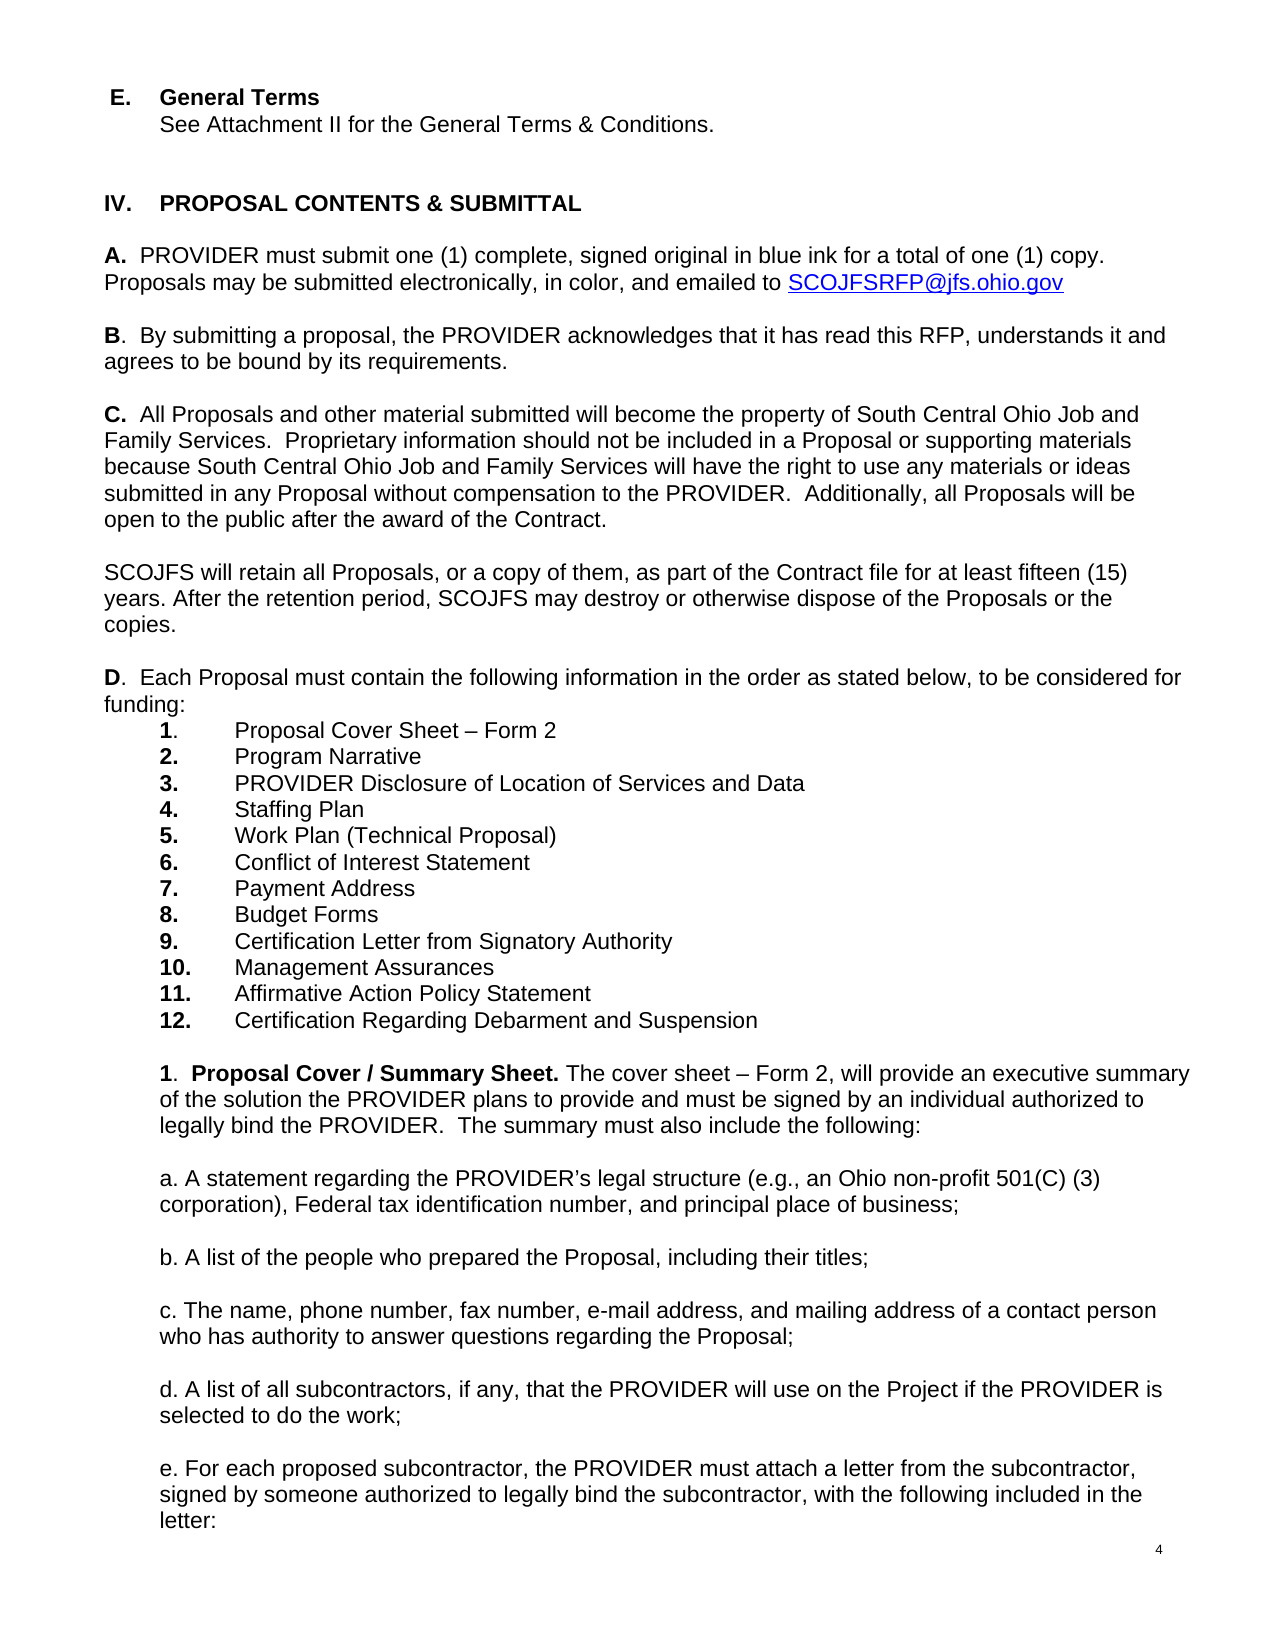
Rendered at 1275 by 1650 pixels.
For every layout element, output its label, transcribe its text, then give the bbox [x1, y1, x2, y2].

text 6. Conflict of Interest Statement [159, 849, 1191, 875]
text 1. Proposal Cover / Summary Sheet. The cover sheet – Form 2, will provide an executive summary of the solution the PROVIDER plans to provide and must be signed by an individual authorized to legally bind the PROVIDER. The summary must also include the following: [159, 1059, 1191, 1138]
text C. All Proposals and other material submitted will become the property of South Central Ohio Job and Family Services. Proprietary information should not be included in a Proposal or supporting materials because South Central Ohio Job and Family Services will have the right to use any materials or ideas submitted in any Proposal without compensation to the PROVIDER. Additionally, all Proposals will be open to the public after the award of the Contract. [104, 401, 1191, 532]
text D. Each Proposal must contain the following information in the order as stated below, to be considered for funding: [104, 664, 1191, 717]
text 4. Staffing Plan [159, 796, 1191, 822]
text E. General Terms [84, 84, 1191, 111]
text 9. Certification Letter from Signatory Authority [159, 928, 1191, 954]
text e. For each proposed subcontractor, the PROVIDER must attach a letter from the subcontractor, signed by someone authorized to legally bind the subcontractor, with the following included in the letter: [159, 1455, 1191, 1534]
text 11. Affirmative Action Policy Statement [159, 980, 1191, 1007]
text IV. PROPOSAL CONTENTS & SUBMITTAL [84, 190, 1191, 216]
text 7. Payment Address [159, 875, 1191, 901]
text See Attachment II for the General Terms & Conditions. [84, 111, 1191, 137]
text c. The name, phone number, fax number, e-mail address, and mailing address of a contact person who has authority to answer questions regarding the Proposal; [159, 1297, 1191, 1349]
text d. A list of all subcontractors, if any, that the PROVIDER will use on the Project if the PROVIDER is selected to do the work; [159, 1376, 1191, 1428]
text a. A statement regarding the PROVIDER’s legal structure (e.g., an Ohio non-profit 501(C) (3) corporation), Federal tax identification number, and principal place of business; [159, 1165, 1191, 1218]
text b. A list of the people who prepared the Proposal, including their titles; [159, 1244, 1191, 1270]
text 12. Certification Regarding Debarment and Suspension [159, 1007, 1191, 1033]
text 5. Work Plan (Technical Proposal) [159, 822, 1191, 849]
text 2. Program Narrative [159, 743, 1191, 769]
text 3. PROVIDER Disclosure of Location of Services and Data [159, 769, 1191, 796]
text A. PROVIDER must submit one (1) complete, signed original in blue ink for a total of one (1) copy. Proposals may be submitted electronically, in color, and emailed to SCOJFSRFP@jfs.ohio.gov [104, 242, 1191, 295]
text B. By submitting a proposal, the PROVIDER acknowledges that it has read this RFP, understands it and agrees to be bound by its requirements. [104, 322, 1191, 374]
text 10. Management Assurances [159, 954, 1191, 980]
text 8. Budget Forms [159, 901, 1191, 928]
text SCOJFS will retain all Proposals, or a copy of them, as part of the Contract file for at least fifteen (15) years. After the retention period, SCOJFS may destroy or otherwise dispose of the Proposals or the copies. [104, 559, 1191, 638]
text 1. Proposal Cover Sheet – Form 2 [159, 717, 1191, 743]
